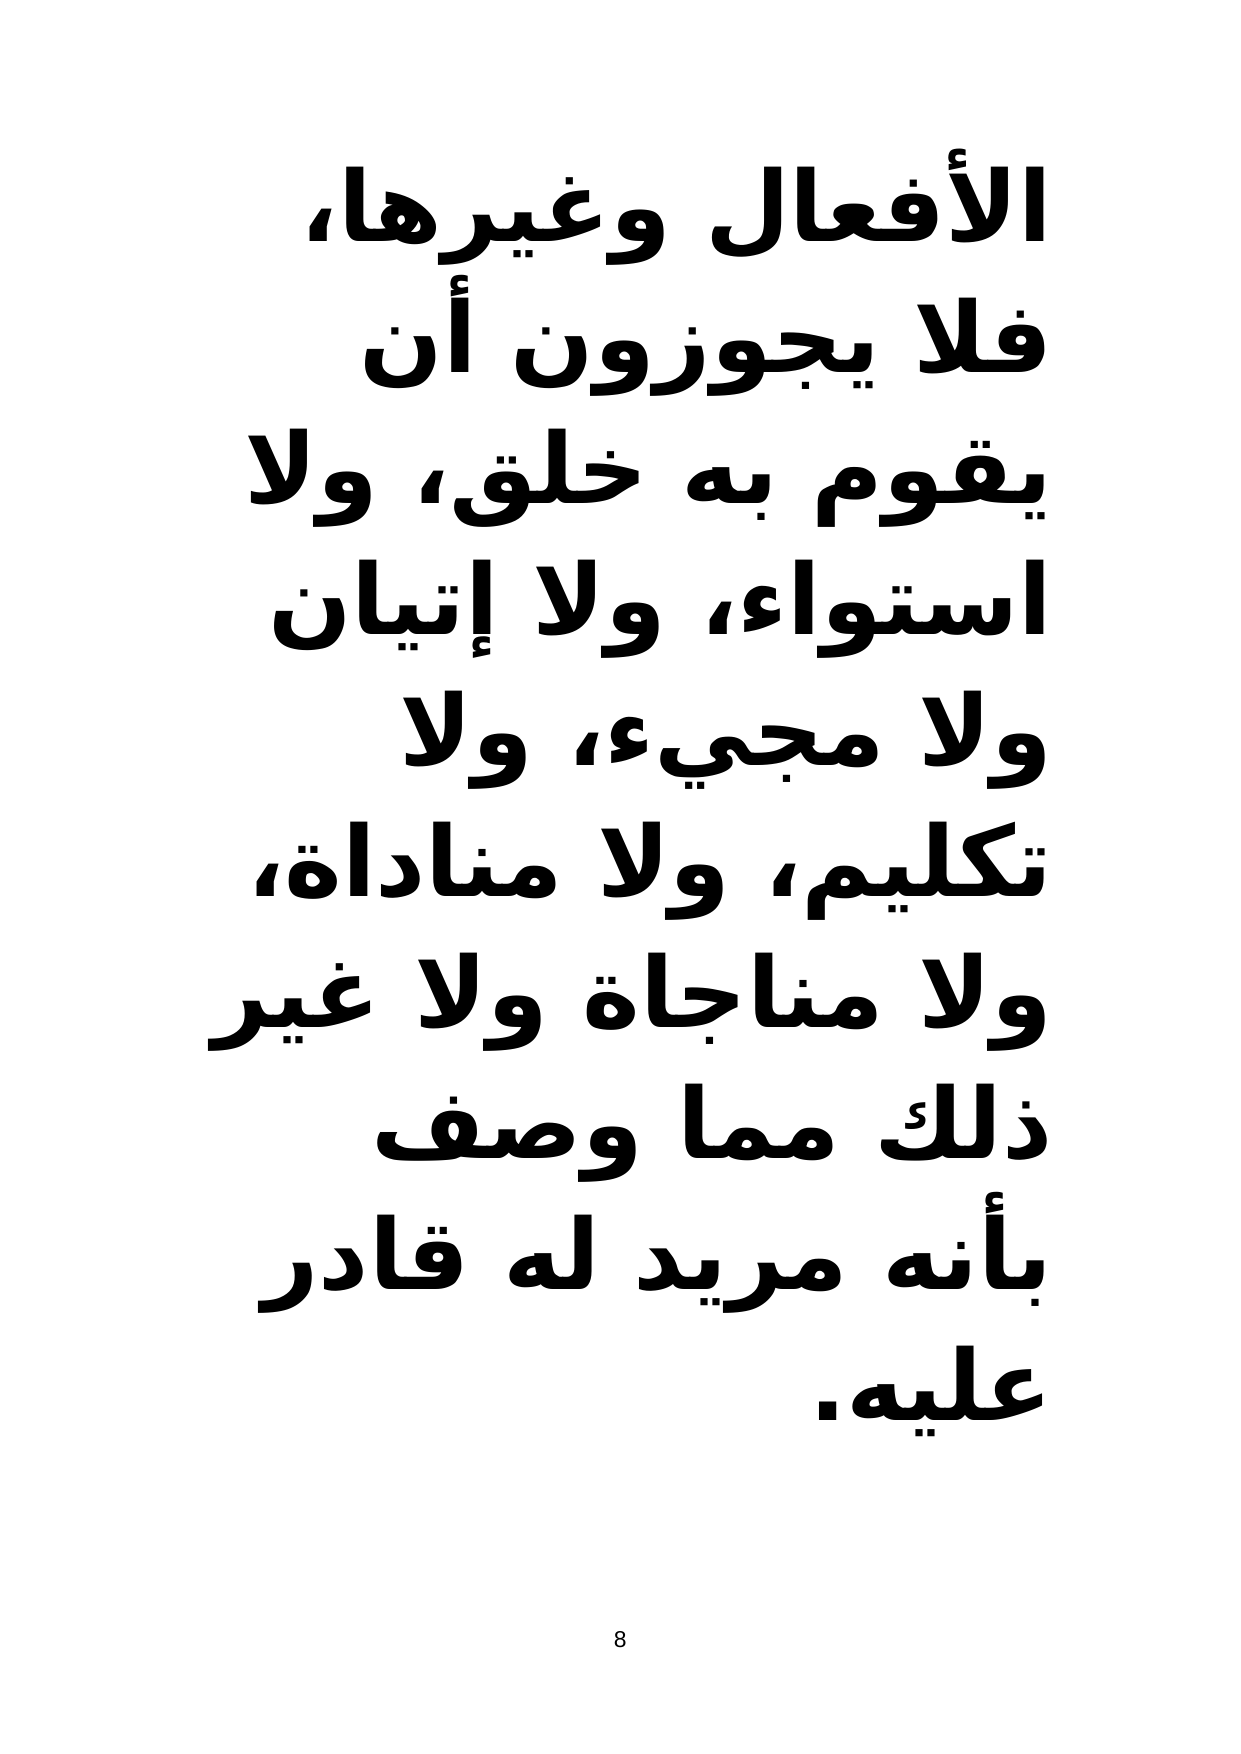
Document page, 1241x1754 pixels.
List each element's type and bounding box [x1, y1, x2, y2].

text [187, 150, 1053, 1443]
